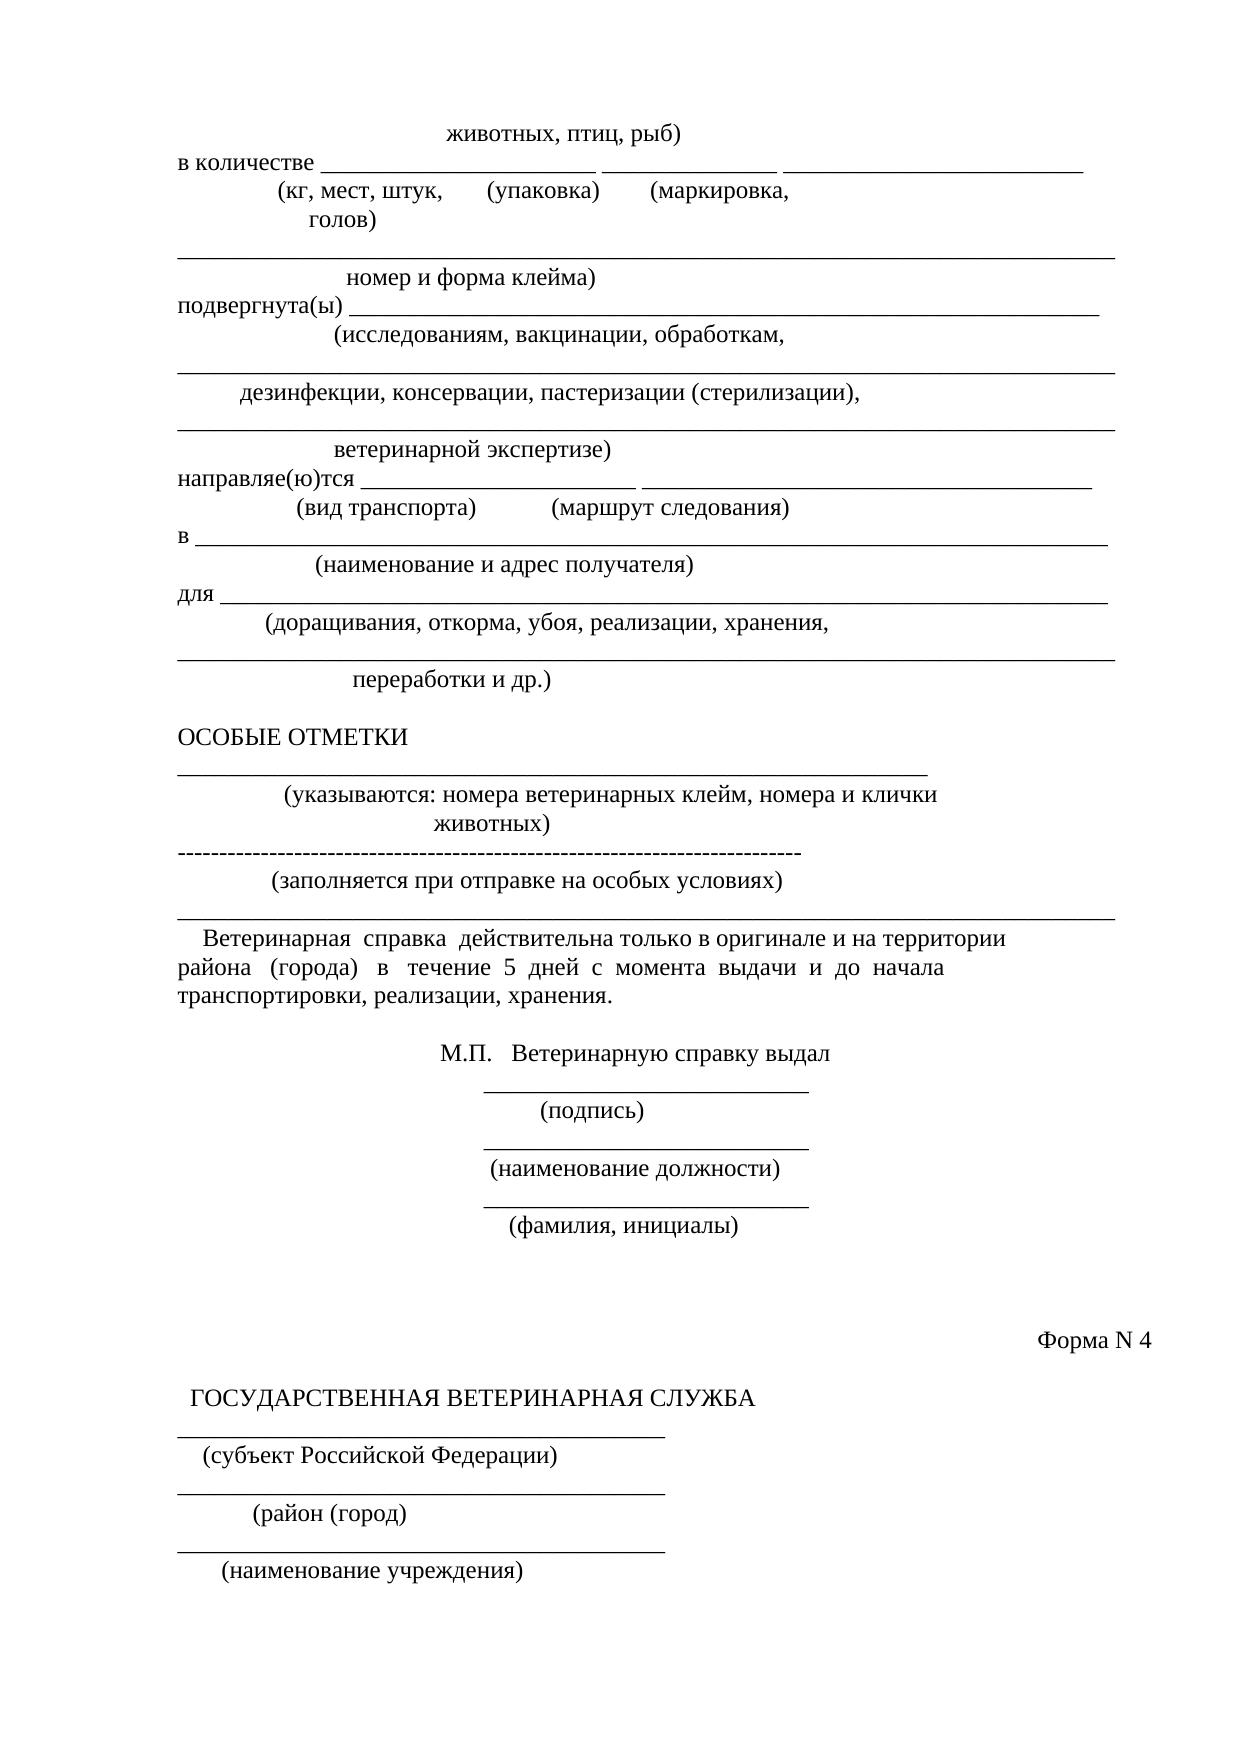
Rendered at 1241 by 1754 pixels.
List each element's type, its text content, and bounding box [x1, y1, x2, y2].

text М.П. Ветеринарную справку выдал [177, 1038, 1152, 1067]
text Ветеринарная справка действительна только в оригинале и на территории [177, 923, 1152, 952]
text в _________________________________________________________________________ [177, 521, 1152, 549]
text (указываются: номера ветеринарных клейм, номера и клички [177, 779, 1152, 808]
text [177, 233, 1152, 262]
text ___________________________________________________________________________ [177, 636, 1152, 664]
text _______________________________________ [177, 1469, 1152, 1498]
text (наименование и адрес получателя) [177, 549, 1152, 578]
text подвергнута(ы) ____________________________________________________________ [177, 291, 1152, 319]
text номер и форма клейма) [177, 262, 1152, 291]
text ГОСУДАРСТВЕННАЯ ВЕТЕРИНАРНАЯ СЛУЖБА [177, 1383, 1152, 1412]
text переработки и др.) [177, 664, 1152, 693]
text (наименование должности) [177, 1153, 1152, 1182]
text дезинфекции, консервации, пастеризации (стерилизации), [177, 377, 1152, 406]
text района (города) в течение 5 дней с момента выдачи и до начала [177, 952, 1152, 981]
text ОСОБЫЕ ОТМЕТКИ ____________________________________________________________ [177, 722, 1152, 779]
text (заполняется при отправке на особых условиях) [177, 866, 1152, 894]
text _______________________________________ [177, 1412, 1152, 1441]
text Форма N 4 [177, 1326, 1152, 1354]
text (наименование учреждения) [177, 1556, 1152, 1584]
text (подпись) [177, 1096, 1152, 1124]
text для _______________________________________________________________________ [177, 578, 1152, 607]
text (район (город) [177, 1498, 1152, 1527]
text ___________________________________________________________________________ [177, 348, 1152, 377]
text (вид транспорта) (маршрут следования) [177, 492, 1152, 521]
text животных, птиц, рыб) [177, 118, 1152, 147]
text транспортировки, реализации, хранения. [177, 981, 1152, 1009]
text (фамилия, инициалы) [177, 1211, 1152, 1239]
text --------------------------------------------------------------------------- [177, 837, 1152, 866]
text животных) [177, 808, 1152, 837]
text ___________________________________________________________________________ [177, 894, 1152, 923]
text (субъект Российской Федерации) [177, 1441, 1152, 1469]
text _______________________________________ [177, 1527, 1152, 1556]
text голов) [177, 204, 1152, 233]
text __________________________ [177, 1067, 1152, 1096]
text (исследованиям, вакцинации, обработкам, [177, 319, 1152, 348]
text ветеринарной экспертизе) [177, 434, 1152, 463]
text (доращивания, откорма, убоя, реализации, хранения, [177, 607, 1152, 636]
text __________________________ [177, 1124, 1152, 1153]
text ___________________________________________________________________________ [177, 406, 1152, 434]
text в количестве ______________________ ______________ ________________________ [177, 147, 1152, 176]
text (кг, мест, штук, (упаковка) (маркировка, [177, 176, 1152, 204]
text направляе(ю)тся ______________________ ____________________________________ [177, 463, 1152, 492]
text __________________________ [177, 1182, 1152, 1211]
